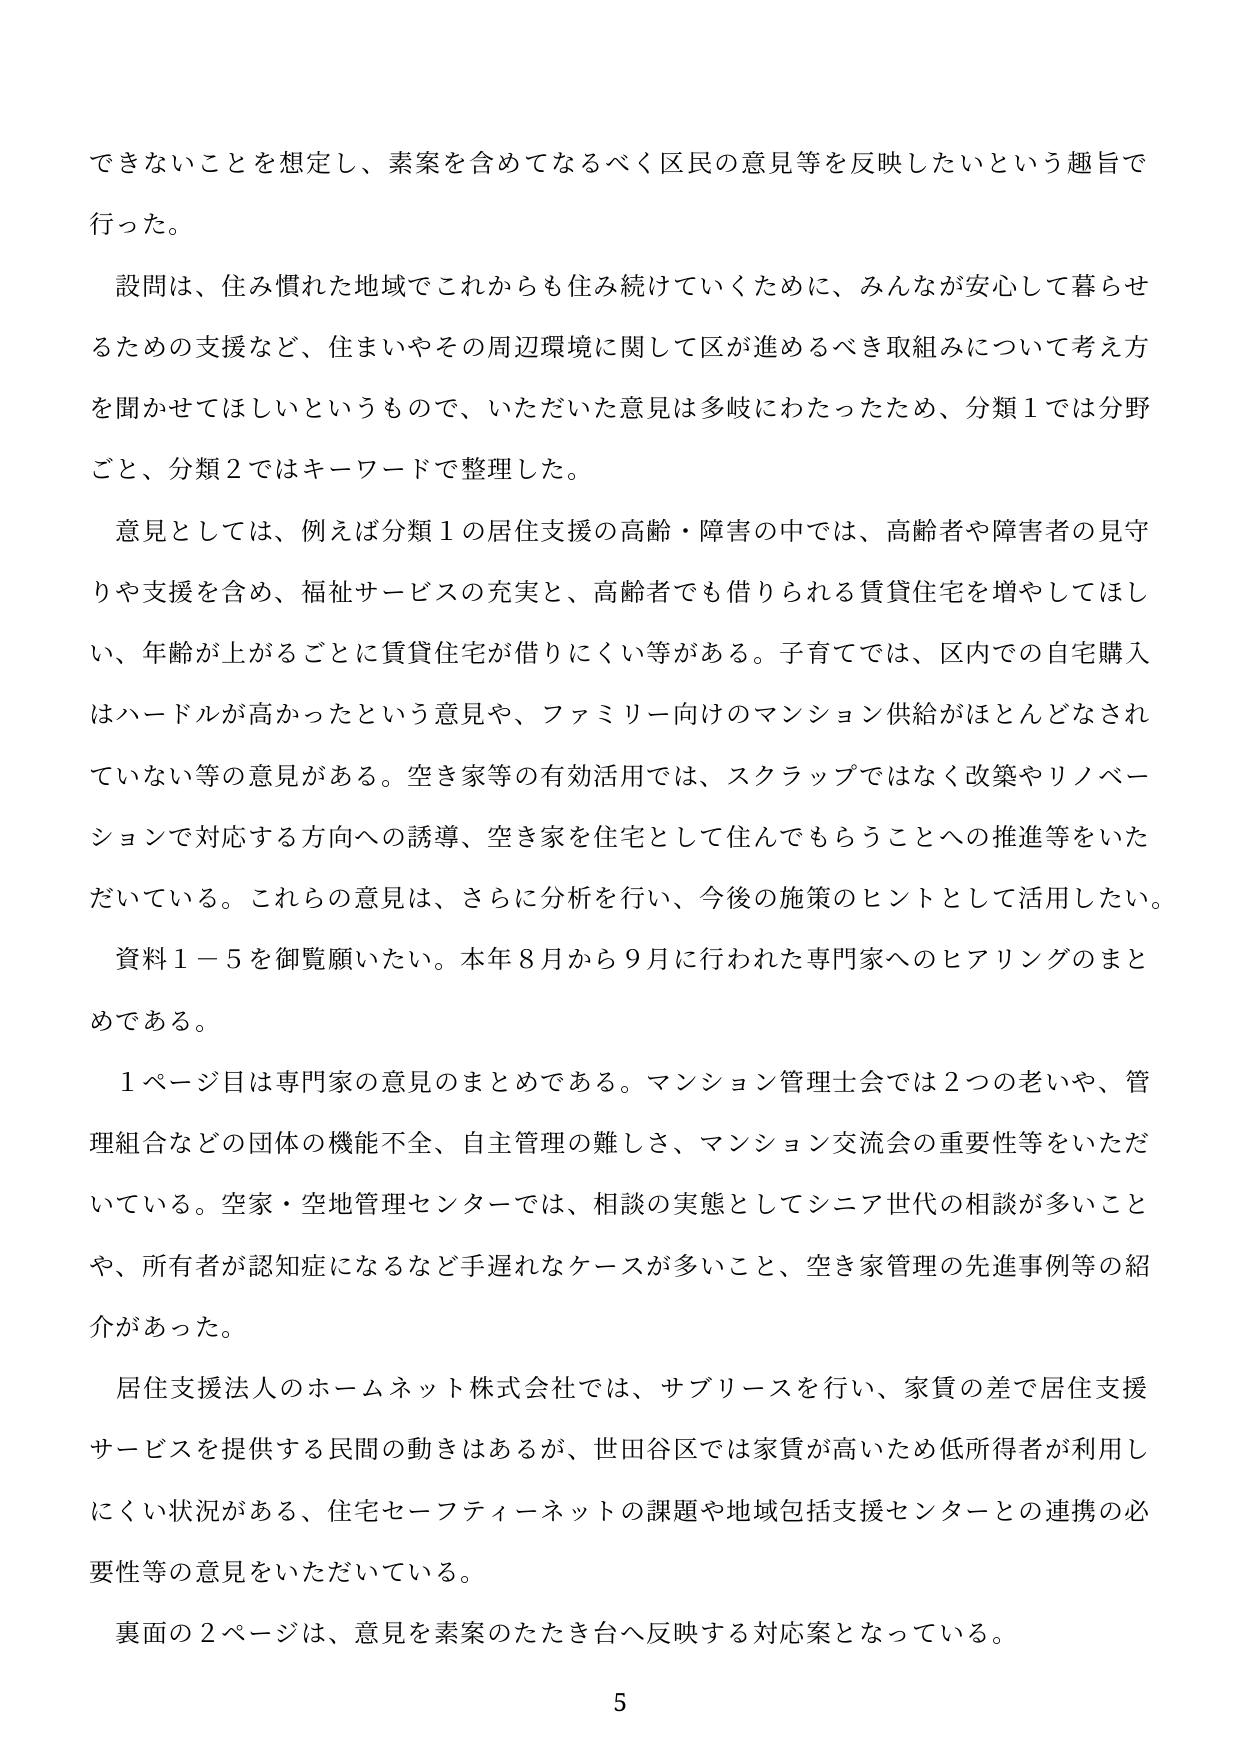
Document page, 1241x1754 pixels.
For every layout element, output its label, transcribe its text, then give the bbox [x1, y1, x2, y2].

text 居住支援法人のホームネット株式会社では、サブリースを行い、家賃の差で居住支援サービスを提供する民間の動きはあるが、世田谷区では家賃が高いため低所得者が利用しにくい状況がある、住宅セーフティーネットの課題や地域包括支援センターとの連携の必要性等の意見をいただいている。 [89, 1356, 1151, 1601]
text 資料１－５を御覧願いたい。本年８月から９月に行われた専門家へのヒアリングのまとめである。 [89, 927, 1151, 1050]
text 裏面の２ページは、意見を素案のたたき台へ反映する対応案となっている。 [89, 1601, 1151, 1662]
text 意見としては、例えば分類１の居住支援の高齢・障害の中では、高齢者や障害者の見守りや支援を含め、福祉サービスの充実と、高齢者でも借りられる賃貸住宅を増やしてほしい、年齢が上がるごとに賃貸住宅が借りにくい等がある。子育てでは、区内での自宅購入はハードルが高かったという意見や、ファミリー向けのマンション供給がほとんどなされていない等の意見がある。空き家等の有効活用では、スクラップではなく改築やリノベーションで対応する方向への誘導、空き家を住宅として住んでもらうことへの推進等をいただいている。これらの意見は、さらに分析を行い、今後の施策のヒントとして活用したい。 [89, 498, 1151, 927]
text 設問は、住み慣れた地域でこれからも住み続けていくために、みんなが安心して暮らせるための支援など、住まいやその周辺環境に関して区が進めるべき取組みについて考え方を聞かせてほしいというもので、いただいた意見は多岐にわたったため、分類１では分野ごと、分類２ではキーワードで整理した。 [89, 253, 1151, 498]
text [89, 131, 1151, 253]
text １ページ目は専門家の意見のまとめである。マンション管理士会では２つの老いや、管理組合などの団体の機能不全、自主管理の難しさ、マンション交流会の重要性等をいただいている。空家・空地管理センターでは、相談の実態としてシニア世代の相談が多いことや、所有者が認知症になるなど手遅れなケースが多いこと、空き家管理の先進事例等の紹介があった。 [89, 1050, 1151, 1356]
